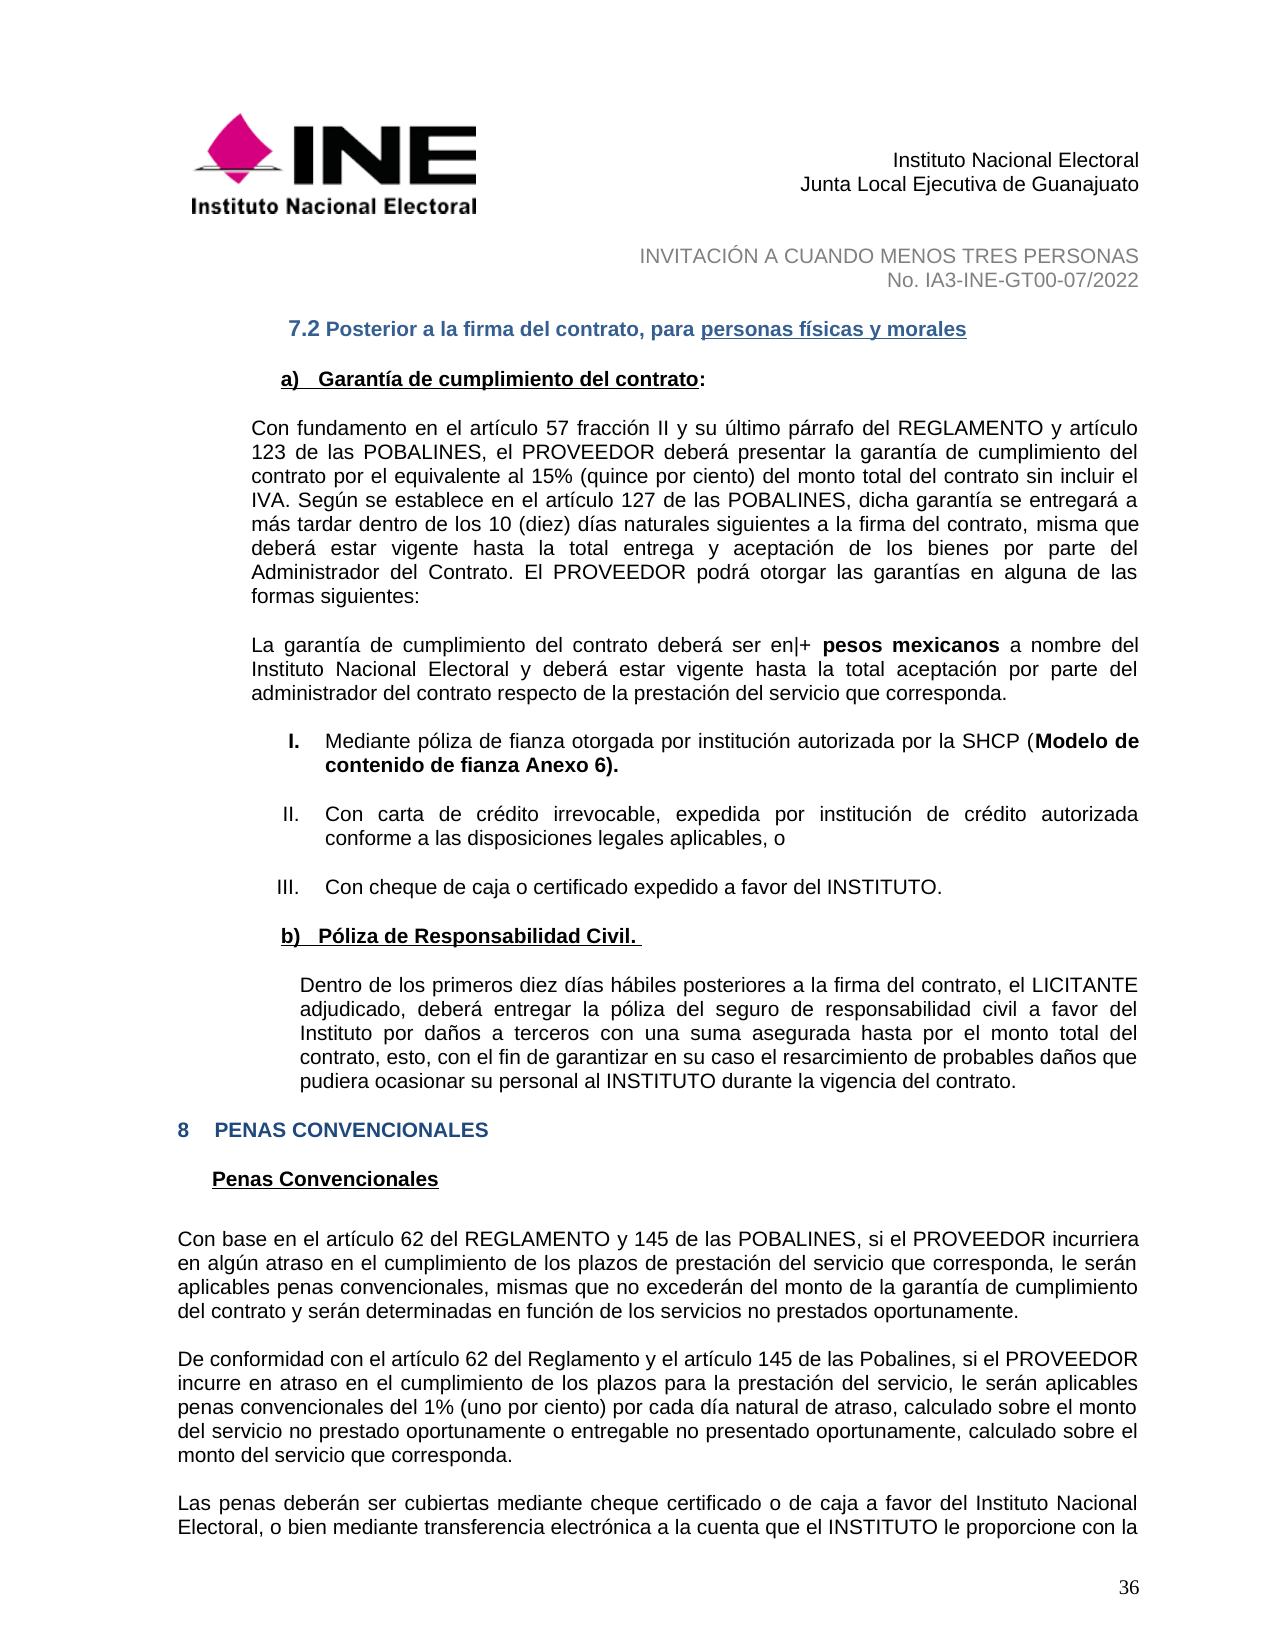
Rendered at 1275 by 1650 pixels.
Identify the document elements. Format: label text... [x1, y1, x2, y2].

picture [192, 113, 476, 214]
text La garantía de cumplimiento del contrato deberá ser en|+ pesos mexicanos a nombre del Instituto Nacional Electoral y deberá estar vigente hasta la total aceptación por parte del administrador del contrato respecto de la prestación del servicio que corresponda. [251, 632, 1139, 704]
list Con cheque de caja o certificado expedido a favor del INSTITUTO. [299, 875, 1139, 899]
text Penas Convencionales [177, 1167, 1139, 1191]
list De conformidad con el artículo 62 del Reglamento y el artículo 145 de las Pobalines, si el PROVEEDOR incurre en atraso en el cumplimiento de los plazos para la prestación del servicio, le serán aplicables penas convencionales del 1% (uno por ciento) por cada día natural de atraso, calculado sobre el monto del servicio no prestado oportunamente o entregable no presentado oportunamente, calculado sobre el monto del servicio que corresponda. [177, 1347, 1139, 1467]
list Con carta de crédito irrevocable, expedida por institución de crédito autorizada conforme a las disposiciones legales aplicables, o [299, 802, 1139, 850]
list Posterior a la firma del contrato, para personas físicas y morales [288, 315, 1139, 342]
list Póliza de Responsabilidad Civil. [281, 924, 1139, 948]
subtitle PENAS CONVENCIONALES [177, 1118, 1139, 1142]
list Mediante póliza de fianza otorgada por institución autorizada por la SHCP (Modelo de contenido de fianza Anexo 6). [299, 729, 1139, 777]
text Con base en el artículo 62 del REGLAMENTO y 145 de las POBALINES, si el PROVEEDOR incurriera en algún atraso en el cumplimiento de los plazos de prestación del servicio que corresponda, le serán aplicables penas convencionales, mismas que no excederán del monto de la garantía de cumplimiento del contrato y serán determinadas en función de los servicios no prestados oportunamente. [177, 1227, 1139, 1323]
text Dentro de los primeros diez días hábiles posteriores a la firma del contrato, el LICITANTE adjudicado, deberá entregar la póliza del seguro de responsabilidad civil a favor del Instituto por daños a terceros con una suma asegurada hasta por el monto total del contrato, esto, con el fin de garantizar en su caso el resarcimiento de probables daños que pudiera ocasionar su personal al INSTITUTO durante la vigencia del contrato. [299, 973, 1139, 1093]
list Garantía de cumplimiento del contrato: [281, 367, 1139, 391]
text Con fundamento en el artículo 57 fracción II y su último párrafo del REGLAMENTO y artículo 123 de las POBALINES, el PROVEEDOR deberá presentar la garantía de cumplimiento del contrato por el equivalente al 15% (quince por ciento) del monto total del contrato sin incluir el IVA. Según se establece en el artículo 127 de las POBALINES, dicha garantía se entregará a más tardar dentro de los 10 (diez) días naturales siguientes a la firma del contrato, misma que deberá estar vigente hasta la total entrega y aceptación de los bienes por parte del Administrador del Contrato. El PROVEEDOR podrá otorgar las garantías en alguna de las formas siguientes: [251, 416, 1139, 607]
